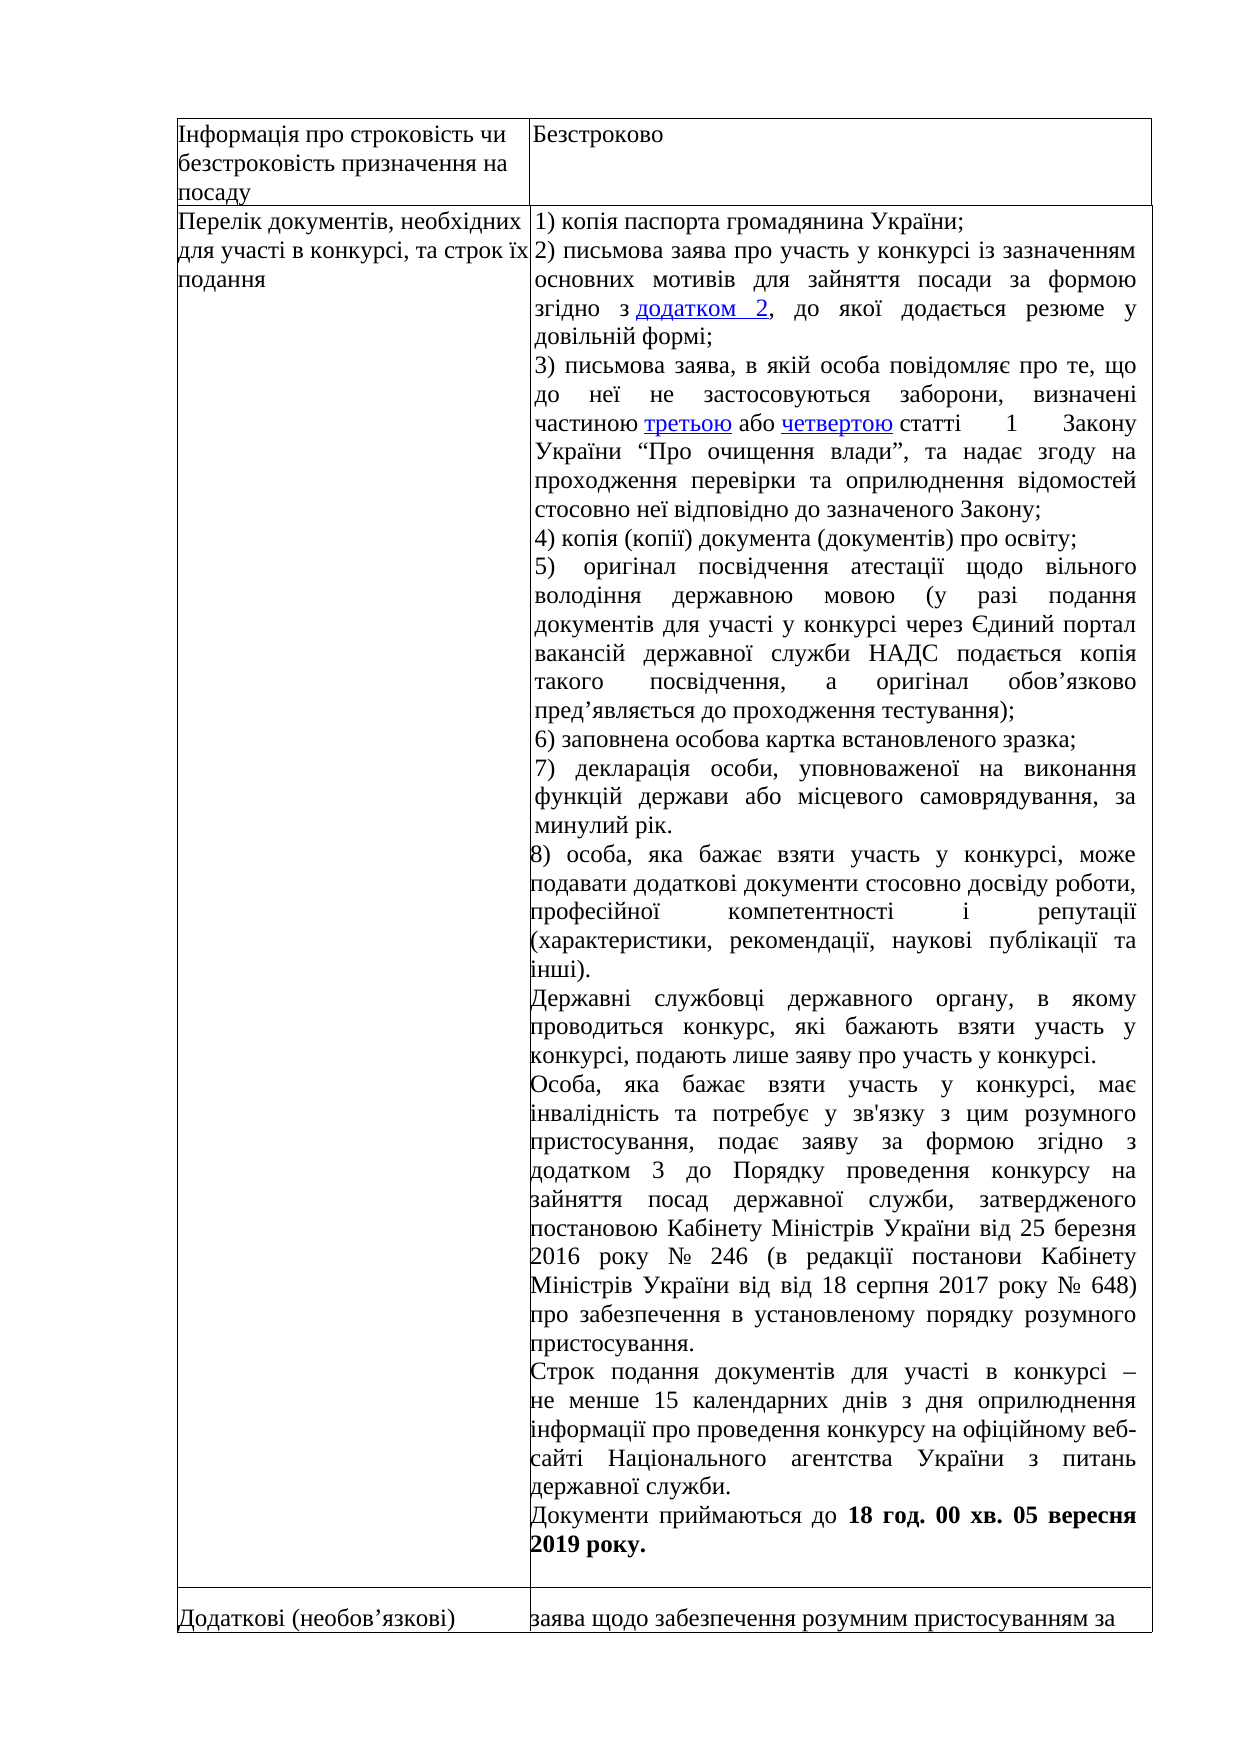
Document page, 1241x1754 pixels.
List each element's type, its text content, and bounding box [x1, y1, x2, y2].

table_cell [531, 1586, 1152, 1631]
table_cell Безстроково [530, 119, 1151, 205]
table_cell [178, 1588, 530, 1631]
table_cell Інформація про строковість чи безстроковість призначення на посаду [178, 119, 529, 205]
table_cell 1) копія паспорта громадянина України; 2) письмова заява про участь у конкурсі із зазначенням основних мотивів для зайняття посади за формою згідно з додатком 2, до якої додається резюме у довільній формі; 3) письмова заява, в якій особа повідомляє про те, що до неї не застосовуються заборони, визначені частиною третьою або четвертою статті 1 Закону України “Про очищення влади”, та надає згоду на проходження перевірки та оприлюднення відомостей стосовно неї відповідно до зазначеного Закону; 4) копія (копії) документа (документів) про освіту; 5) оригінал посвідчення атестації щодо вільного володіння державною мовою (у разі подання документів для участі у конкурсі через Єдиний портал вакансій державної служби НАДС подається копія такого посвідчення, а оригінал обов’язково пред’являється до проходження тестування); 6) заповнена особова картка встановленого зразка; 7) декларація особи, уповноваженої на виконання функцій держави або місцевого самоврядування, за минулий рік. 8) особа, яка бажає взяти участь у конкурсі, може подавати додаткові документи стосовно досвіду роботи, професійної компетентності і репутації (характеристики, рекомендації, наукові публікації та інші). Державні службовці державного органу, в якому проводиться конкурс, які бажають взяти участь у конкурсі, подають лише заяву про участь у конкурсі. Особа, яка бажає взяти участь у конкурсі, має інвалідність та потребує у зв'язку з цим розумного пристосування, подає заяву за формою згідно з додатком 3 до Порядку проведення конкурсу на зайняття посад державної служби, затвердженого постановою Кабінету Міністрів України від 25 березня 2016 року № 246 (в редакції постанови Кабінету Міністрів України від від 18 серпня 2017 року № 648) про забезпечення в установленому порядку розумного пристосування. Строк подання документів для участі в конкурсі – не менше 15 календарних днів з дня оприлюднення інформації про проведення конкурсу на офіційному веб-сайті Національного агентства України з питань державної служби. Документи приймаються до 18 год. 00 хв. 05 вересня 2019 року. [531, 206, 1152, 1586]
table_cell Перелік документів, необхідних для участі в конкурсі, та строк їх подання [178, 206, 530, 1586]
